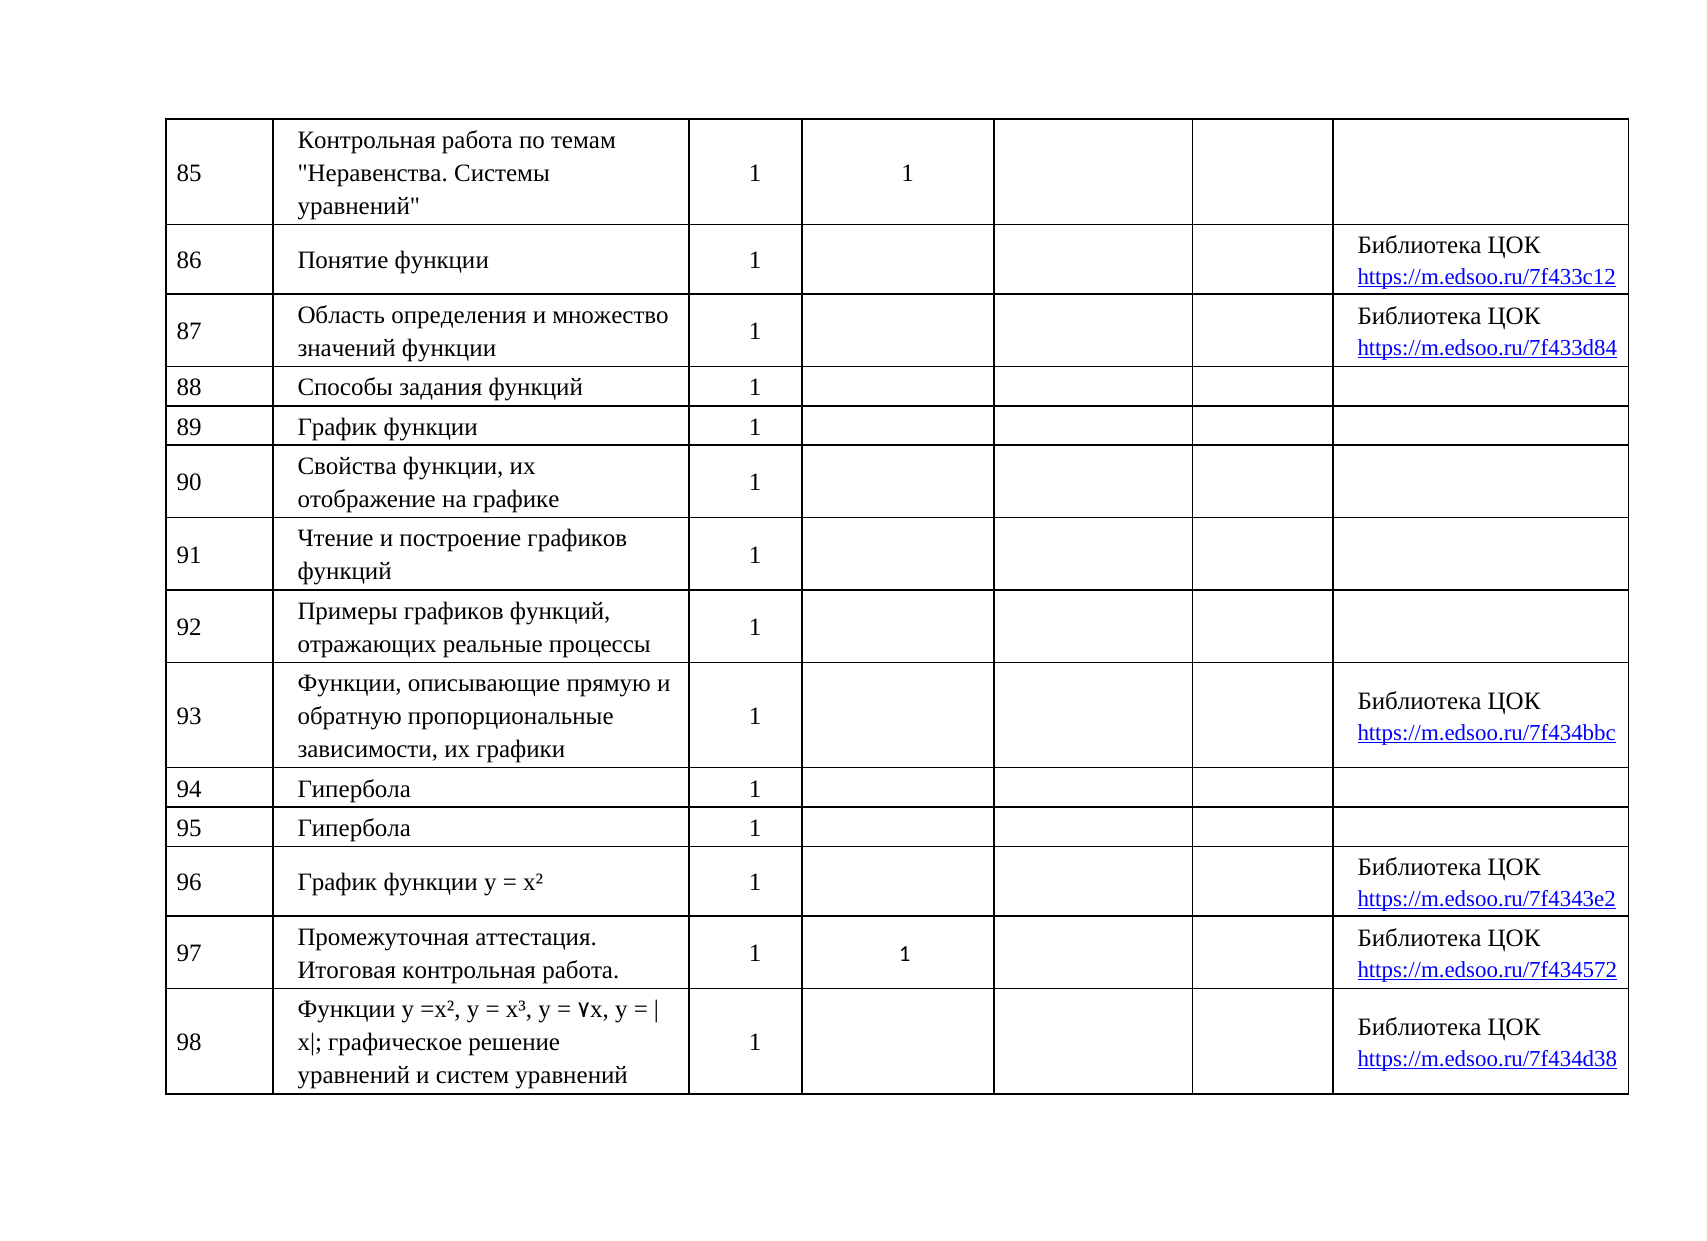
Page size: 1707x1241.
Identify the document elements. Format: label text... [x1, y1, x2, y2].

table_cell [803, 225, 993, 293]
table_cell [1334, 367, 1628, 405]
table_cell [1334, 407, 1628, 444]
table_cell 91 [167, 518, 272, 589]
table_cell 1 [690, 917, 801, 988]
table_cell [1193, 591, 1332, 661]
table_cell [995, 518, 1192, 589]
table_cell [803, 407, 993, 444]
table_cell Промежуточная аттестация. Итоговая контрольная работа. [274, 917, 688, 988]
table_cell [1193, 225, 1332, 293]
table_cell [1334, 518, 1628, 589]
table_cell [995, 120, 1192, 223]
table_cell [995, 367, 1192, 405]
table_cell [1193, 808, 1332, 846]
table_cell 1 [690, 808, 801, 846]
table_cell [803, 663, 993, 767]
table_cell 1 [690, 225, 801, 293]
table_cell [803, 847, 993, 915]
table_cell [995, 917, 1192, 988]
table_cell 1 [690, 591, 801, 661]
table_cell [803, 591, 993, 661]
table_cell [1193, 120, 1332, 223]
table_cell Функции, описывающие прямую и обратную пропорциональные зависимости, их графики [274, 663, 688, 767]
table_cell Гипербола [274, 768, 688, 806]
table_cell [1193, 989, 1332, 1093]
table_cell 1 [690, 295, 801, 366]
table_cell [803, 518, 993, 589]
table_cell 1 [690, 518, 801, 589]
table_cell [995, 407, 1192, 444]
table_cell Библиотека ЦОК https://m.edsoo.ru/7f434572 [1334, 917, 1628, 988]
table_cell [1193, 367, 1332, 405]
table_cell Библиотека ЦОК https://m.edsoo.ru/7f433c12 [1334, 225, 1628, 293]
table_cell [1334, 591, 1628, 661]
table_cell Примеры графиков функций, отражающих реальные процессы [274, 591, 688, 661]
table_cell График функции [274, 407, 688, 444]
table_cell [1334, 120, 1628, 223]
table_cell 88 [167, 367, 272, 405]
table_cell Свойства функции, их отображение на графике [274, 446, 688, 517]
table_cell [1193, 446, 1332, 517]
table_cell 94 [167, 768, 272, 806]
table_cell Библиотека ЦОК https://m.edsoo.ru/7f434bbc [1334, 663, 1628, 767]
table_cell 85 [167, 120, 272, 223]
table_cell Библиотека ЦОК https://m.edsoo.ru/7f433d84 [1334, 295, 1628, 366]
table_cell [1334, 768, 1628, 806]
table_cell [1193, 917, 1332, 988]
table_cell 86 [167, 225, 272, 293]
table_cell Область определения и множество значений функции [274, 295, 688, 366]
table_cell 1 [690, 367, 801, 405]
table_cell [1193, 847, 1332, 915]
table_cell Гипербола [274, 808, 688, 846]
table_cell [995, 808, 1192, 846]
table_cell [1334, 808, 1628, 846]
table_cell 96 [167, 847, 272, 915]
table_cell [995, 663, 1192, 767]
table_cell 92 [167, 591, 272, 661]
table_cell [995, 847, 1192, 915]
table_cell [1193, 295, 1332, 366]
table_cell Библиотека ЦОК https://m.edsoo.ru/7f434d38 [1334, 989, 1628, 1093]
table_cell Библиотека ЦОК https://m.edsoo.ru/7f4343e2 [1334, 847, 1628, 915]
table_cell 1 [690, 989, 801, 1093]
table_cell Контрольная работа по темам "Неравенства. Системы уравнений" [274, 120, 688, 223]
table_cell [995, 591, 1192, 661]
table_cell [803, 446, 993, 517]
table_cell [803, 989, 993, 1093]
table_cell [803, 768, 993, 806]
table_cell Чтение и построение графиков функций [274, 518, 688, 589]
table_cell 1 [690, 120, 801, 223]
table_cell 1 [690, 768, 801, 806]
table_cell 87 [167, 295, 272, 366]
table_cell 97 [167, 917, 272, 988]
table_cell [1334, 446, 1628, 517]
table_cell 98 [167, 989, 272, 1093]
table_cell 1 [690, 407, 801, 444]
table_cell [803, 295, 993, 366]
table_cell [995, 989, 1192, 1093]
table_cell [1193, 663, 1332, 767]
table_cell 89 [167, 407, 272, 444]
table_cell [1193, 407, 1332, 444]
table_cell Способы задания функций [274, 367, 688, 405]
table_cell 1 [690, 446, 801, 517]
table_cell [274, 989, 688, 1093]
table_cell 93 [167, 663, 272, 767]
table_cell 90 [167, 446, 272, 517]
table_cell [995, 295, 1192, 366]
table_cell 1 [690, 663, 801, 767]
table_cell [1193, 768, 1332, 806]
table_cell [995, 446, 1192, 517]
table_cell Понятие функции [274, 225, 688, 293]
table_cell [995, 225, 1192, 293]
table_cell [1193, 518, 1332, 589]
table_cell 1 [803, 120, 993, 223]
table_cell 1 [690, 847, 801, 915]
table_cell [995, 768, 1192, 806]
table_cell [803, 367, 993, 405]
table_cell График функции y = x² [274, 847, 688, 915]
table_cell [803, 808, 993, 846]
table_cell 1 [803, 917, 993, 988]
table_cell 95 [167, 808, 272, 846]
